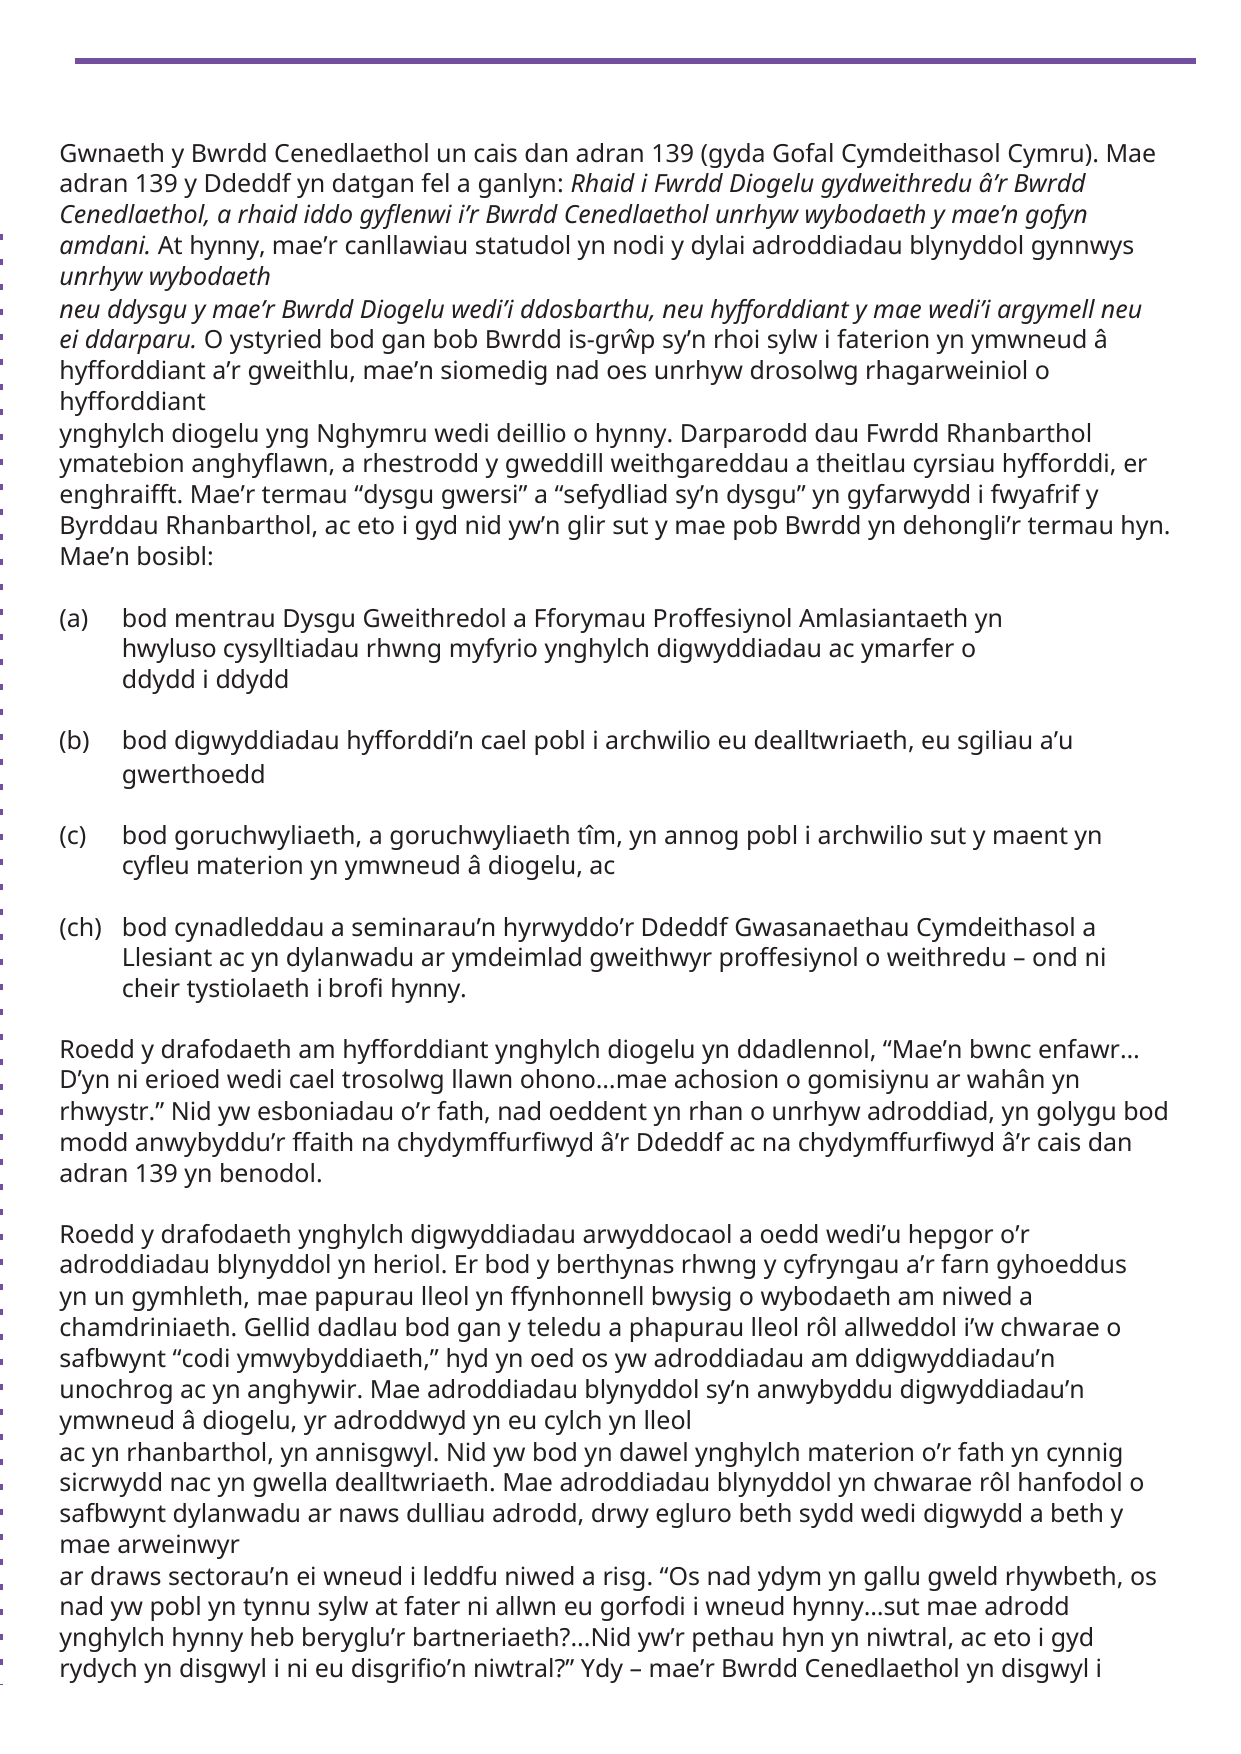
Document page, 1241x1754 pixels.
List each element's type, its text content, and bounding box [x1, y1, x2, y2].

list bod digwyddiadau hyfforddi’n cael pobl i archwilio eu dealltwriaeth, eu sgiliau a’u gwerthoedd [59, 723, 1219, 791]
text ynghylch diogelu yng Nghymru wedi deillio o hynny. Darparodd dau Fwrdd Rhanbarthol ymatebion anghyflawn, a rhestrodd y gweddill weithgareddau a theitlau cyrsiau hyfforddi, er enghraifft. Mae’r termau “dysgu gwersi” a “sefydliad sy’n dysgu” yn gyfarwydd i fwyafrif y Byrddau Rhanbarthol, ac eto i gyd nid yw’n glir sut y mae pob Bwrdd yn dehongli’r termau hyn. Mae’n bosibl: [59, 418, 1181, 573]
text (ch) bod cynadleddau a seminarau’n hyrwyddo’r Ddeddf Gwasanaethau Cymdeithasol a Llesiant ac yn dylanwadu ar ymdeimlad gweithwyr proffesiynol o weithredu – ond ni cheir tystiolaeth i brofi hynny. [59, 912, 1157, 1004]
text Gwnaeth y Bwrdd Cenedlaethol un cais dan adran 139 (gyda Gofal Cymdeithasol Cymru). Mae adran 139 y Ddeddf yn datgan fel a ganlyn: Rhaid i Fwrdd Diogelu gydweithredu â’r Bwrdd Cenedlaethol, a rhaid iddo gyflenwi i’r Bwrdd Cenedlaethol unrhyw wybodaeth y mae’n gofyn amdani. At hynny, mae’r canllawiau statudol yn nodi y dylai adroddiadau blynyddol gynnwys unrhyw wybodaeth [59, 138, 1182, 293]
list bod mentrau Dysgu Gweithredol a Fforymau Proffesiynol Amlasiantaeth yn hwyluso cysylltiadau rhwng myfyrio ynghylch digwyddiadau ac ymarfer o ddydd i ddydd [59, 602, 1050, 696]
text Roedd y drafodaeth am hyfforddiant ynghylch diogelu yn ddadlennol, “Mae’n bwnc enfawr…D’yn ni erioed wedi cael trosolwg llawn ohono…mae achosion o gomisiynu ar wahân yn rhwystr.” Nid yw esboniadau o’r fath, nad oeddent yn rhan o unrhyw adroddiad, yn golygu bod modd anwybyddu’r ffaith na chydymffurfiwyd â’r Ddeddf ac na chydymffurfiwyd â’r cais dan adran 139 yn benodol. [59, 1034, 1171, 1189]
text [59, 1561, 1162, 1685]
text Roedd y drafodaeth ynghylch digwyddiadau arwyddocaol a oedd wedi’u hepgor o’r adroddiadau blynyddol yn heriol. Er bod y berthynas rhwng y cyfryngau a’r farn gyhoeddus yn un gymhleth, mae papurau lleol yn ffynhonnell bwysig o wybodaeth am niwed a chamdriniaeth. Gellid dadlau bod gan y teledu a phapurau lleol rôl allweddol i’w chwarae o safbwynt “codi ymwybyddiaeth,” hyd yn oed os yw adroddiadau am ddigwyddiadau’n unochrog ac yn anghywir. Mae adroddiadau blynyddol sy’n anwybyddu digwyddiadau’n ymwneud â diogelu, yr adroddwyd yn eu cylch yn lleol [59, 1219, 1156, 1436]
list bod goruchwyliaeth, a goruchwyliaeth tîm, yn annog pobl i archwilio sut y maent yn cyfleu materion yn ymwneud â diogelu, ac [59, 820, 1124, 882]
text neu ddysgu y mae’r Bwrdd Diogelu wedi’i ddosbarthu, neu hyfforddiant y mae wedi’i argymell neu ei ddarparu. O ystyried bod gan bob Bwrdd is-grŵp sy’n rhoi sylw i faterion yn ymwneud â hyfforddiant a’r gweithlu, mae’n siomedig nad oes unrhyw drosolwg rhagarweiniol o hyfforddiant [59, 293, 1149, 417]
text ac yn rhanbarthol, yn annisgwyl. Nid yw bod yn dawel ynghylch materion o’r fath yn cynnig sicrwydd nac yn gwella dealltwriaeth. Mae adroddiadau blynyddol yn chwarae rôl hanfodol o safbwynt dylanwadu ar naws dulliau adrodd, drwy egluro beth sydd wedi digwydd a beth y mae arweinwyr [59, 1437, 1176, 1561]
